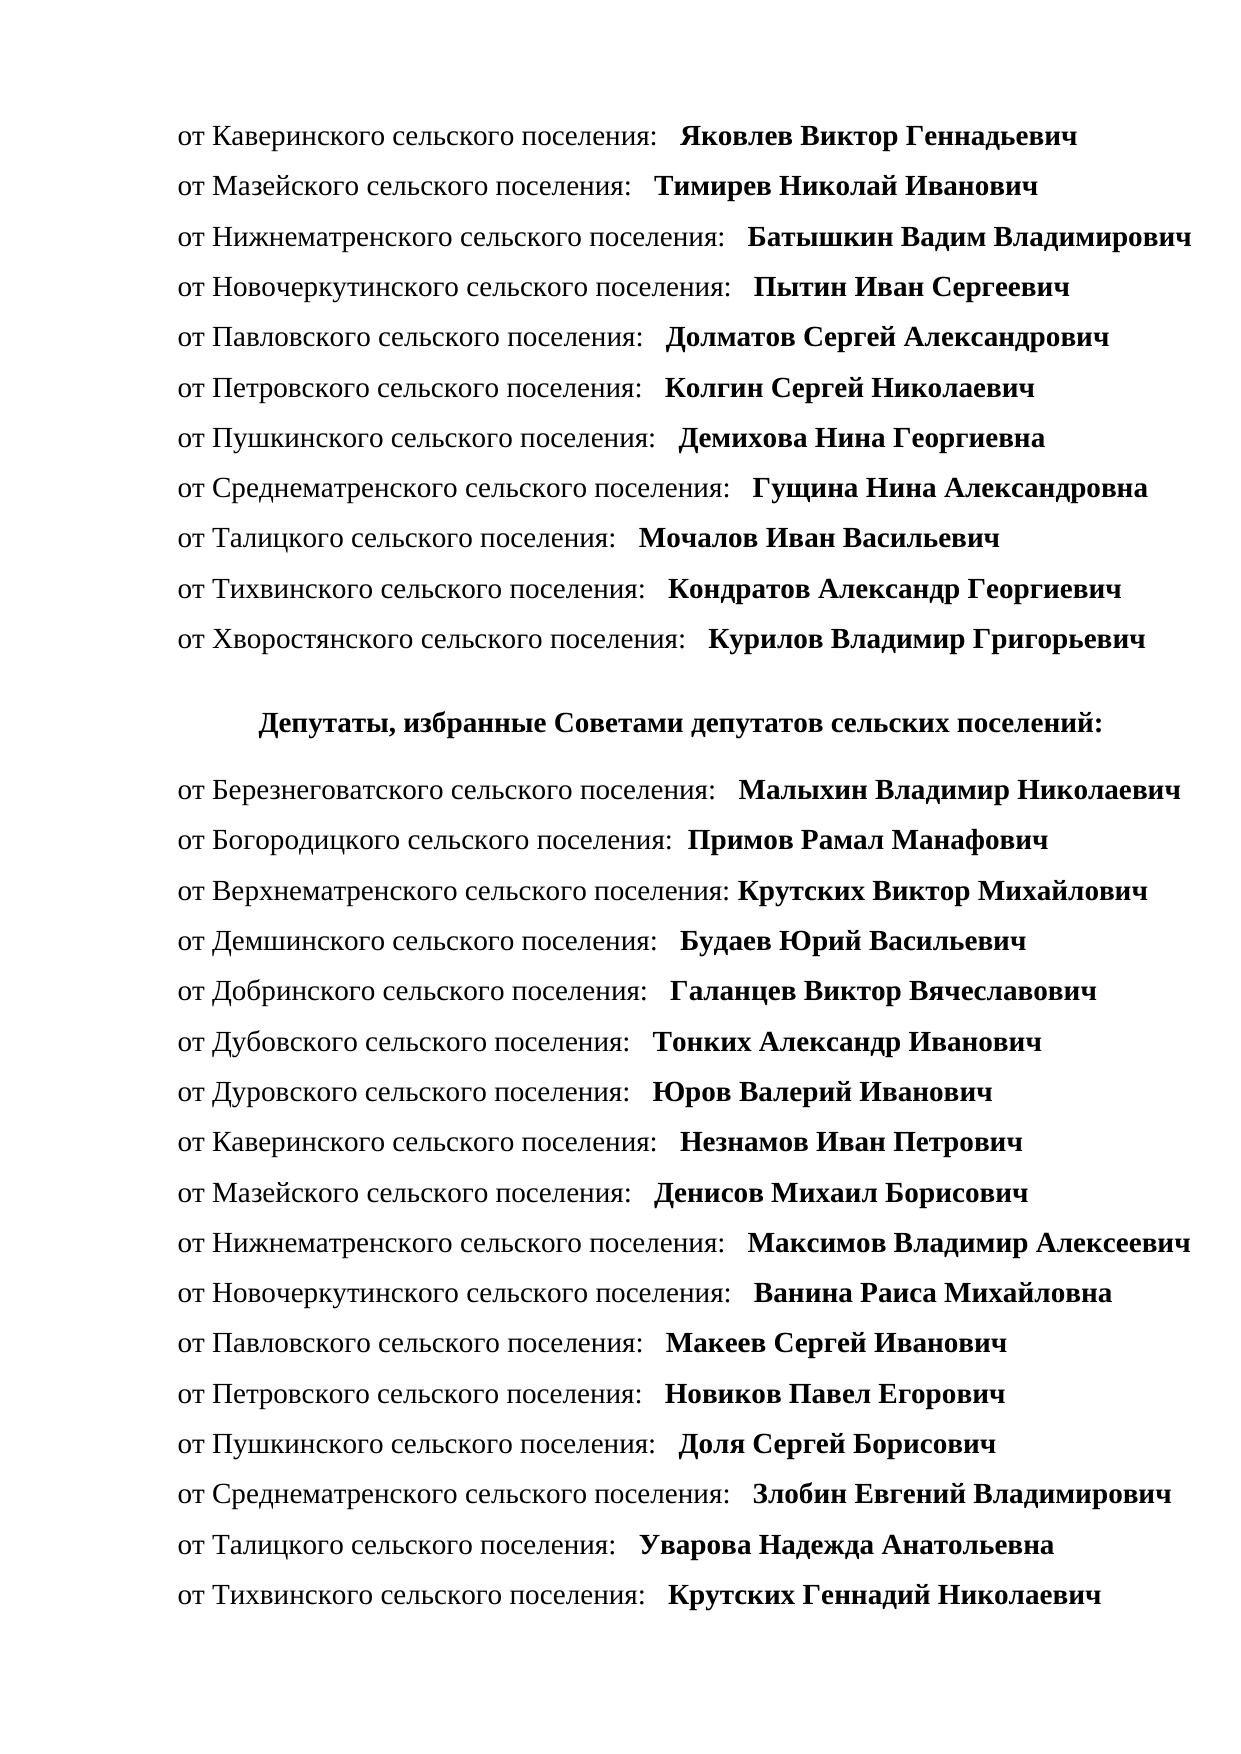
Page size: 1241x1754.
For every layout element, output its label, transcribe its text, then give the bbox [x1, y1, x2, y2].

text от Демшинского сельского поселения: Будаев Юрий Васильевич [177, 923, 1211, 957]
text от Среднематренского сельского поселения: Гущина Нина Александровна [177, 470, 1211, 504]
text от Пушкинского сельского поселения: Демихова Нина Георгиевна [177, 420, 1211, 453]
text от Талицкого сельского поселения: Уварова Надежда Анатольевна [177, 1527, 1211, 1560]
text от Каверинского сельского поселения: Незнамов Иван Петрович [177, 1124, 1211, 1158]
text от Березнеговатского сельского поселения: Малыхин Владимир Николаевич [177, 772, 1196, 806]
text от Верхнематренского сельского поселения: Крутских Виктор Михайлович [177, 873, 1211, 906]
text от Нижнематренского сельского поселения: Максимов Владимир Алексеевич [177, 1225, 1211, 1258]
text от Петровского сельского поселения: Колгин Сергей Николаевич [177, 370, 1211, 403]
text от Тихвинского сельского поселения: Крутских Геннадий Николаевич [177, 1577, 1211, 1611]
text от Тихвинского сельского поселения: Кондратов Александр Георгиевич [177, 571, 1211, 604]
text от Пушкинского сельского поселения: Доля Сергей Борисович [177, 1426, 1211, 1460]
text от Петровского сельского поселения: Новиков Павел Егорович [177, 1376, 1211, 1409]
text от Богородицкого сельского поселения: Примов Рамал Манафович [177, 822, 1152, 856]
text от Хворостянского сельского поселения: Курилов Владимир Григорьевич [177, 621, 1211, 655]
text от Среднематренского сельского поселения: Злобин Евгений Владимирович [177, 1477, 1211, 1510]
text от Нижнематренского сельского поселения: Батышкин Вадим Владимирович [177, 219, 1211, 252]
text от Мазейского сельского поселения: Тимирев Николай Иванович [177, 168, 1211, 202]
text от Павловского сельского поселения: Макеев Сергей Иванович [177, 1326, 1211, 1359]
text от Дуровского сельского поселения: Юров Валерий Иванович [177, 1074, 1211, 1108]
text от Павловского сельского поселения: Долматов Сергей Александрович [177, 319, 1211, 353]
text от Добринского сельского поселения: Галанцев Виктор Вячеславович [177, 973, 1211, 1007]
text от Талицкого сельского поселения: Мочалов Иван Васильевич [177, 521, 1211, 554]
text Депутаты, избранные Советами депутатов сельских поселений: [177, 705, 1152, 739]
text от Каверинского сельского поселения: Яковлев Виктор Геннадьевич [177, 118, 1211, 152]
text от Дубовского сельского поселения: Тонких Александр Иванович [177, 1024, 1211, 1057]
text от Новочеркутинского сельского поселения: Пытин Иван Сергеевич [177, 269, 1211, 303]
text от Мазейского сельского поселения: Денисов Михаил Борисович [177, 1175, 1211, 1208]
text от Новочеркутинского сельского поселения: Ванина Раиса Михайловна [177, 1275, 1211, 1309]
